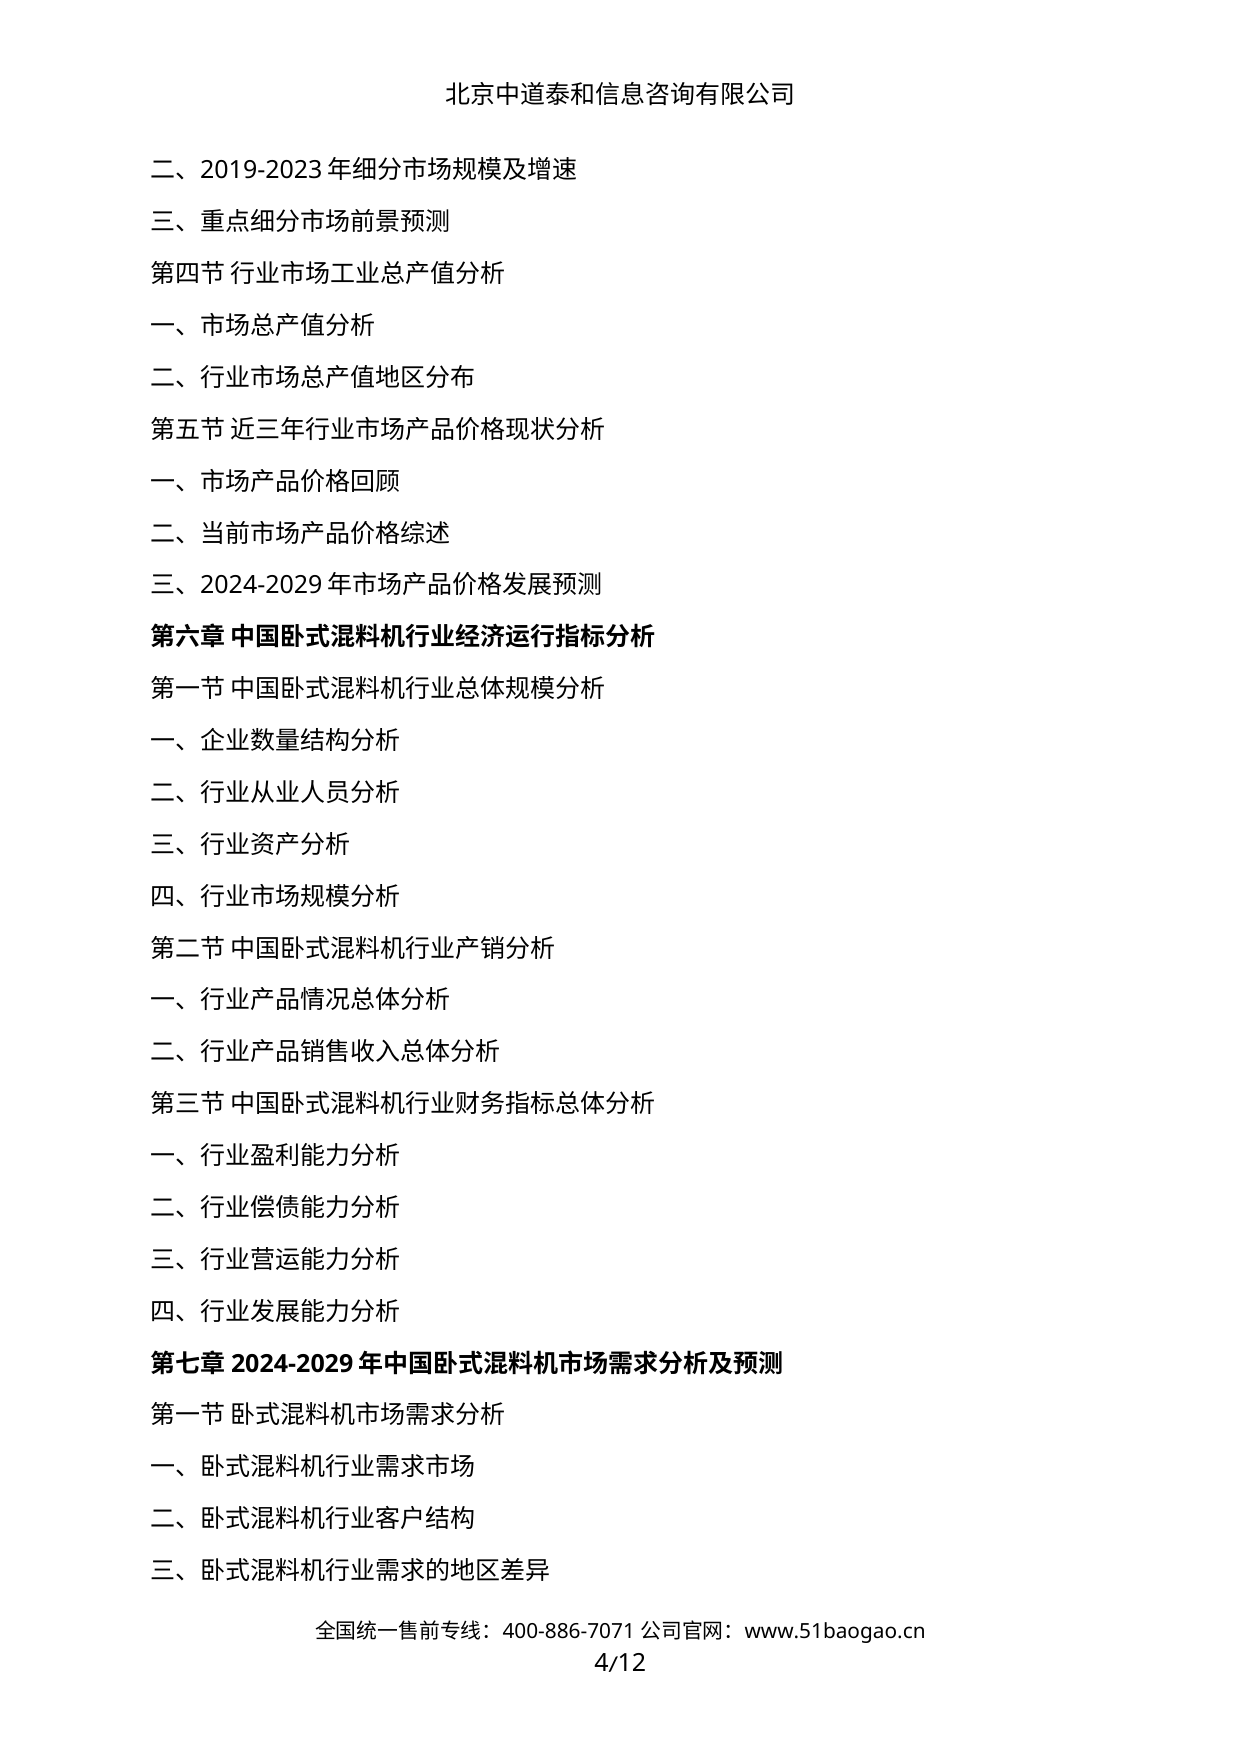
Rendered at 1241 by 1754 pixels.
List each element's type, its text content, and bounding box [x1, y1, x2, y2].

text 二、2019-2023年细分市场规模及增速 [150, 150, 1090, 186]
text 四、行业市场规模分析 [150, 876, 1090, 912]
text 一、行业产品情况总体分析 [150, 980, 1090, 1016]
text 三、卧式混料机行业需求的地区差异 [150, 1551, 1090, 1587]
text 第二节 中国卧式混料机行业产销分析 [150, 928, 1090, 964]
text 四、行业发展能力分析 [150, 1291, 1090, 1327]
text 第五节 近三年行业市场产品价格现状分析 [150, 409, 1090, 446]
text 二、行业从业人员分析 [150, 772, 1090, 809]
text 二、行业市场总产值地区分布 [150, 357, 1090, 394]
text 第一节 中国卧式混料机行业总体规模分析 [150, 669, 1090, 705]
text 三、重点细分市场前景预测 [150, 202, 1090, 238]
text 一、企业数量结构分析 [150, 721, 1090, 757]
text 一、市场产品价格回顾 [150, 461, 1090, 497]
text 三、2024-2029年市场产品价格发展预测 [150, 565, 1090, 601]
text 第七章 2024-2029年中国卧式混料机市场需求分析及预测 [150, 1343, 1090, 1379]
text 第三节 中国卧式混料机行业财务指标总体分析 [150, 1084, 1090, 1120]
text 二、当前市场产品价格综述 [150, 513, 1090, 549]
text 第六章 中国卧式混料机行业经济运行指标分析 [150, 617, 1090, 653]
text 二、行业偿债能力分析 [150, 1187, 1090, 1224]
text 三、行业营运能力分析 [150, 1239, 1090, 1276]
text 二、行业产品销售收入总体分析 [150, 1032, 1090, 1068]
text 一、卧式混料机行业需求市场 [150, 1447, 1090, 1483]
text 三、行业资产分析 [150, 824, 1090, 861]
text 一、市场总产值分析 [150, 306, 1090, 342]
text 第一节 卧式混料机市场需求分析 [150, 1395, 1090, 1431]
text 一、行业盈利能力分析 [150, 1136, 1090, 1172]
text 第四节 行业市场工业总产值分析 [150, 254, 1090, 290]
text 二、卧式混料机行业客户结构 [150, 1499, 1090, 1535]
